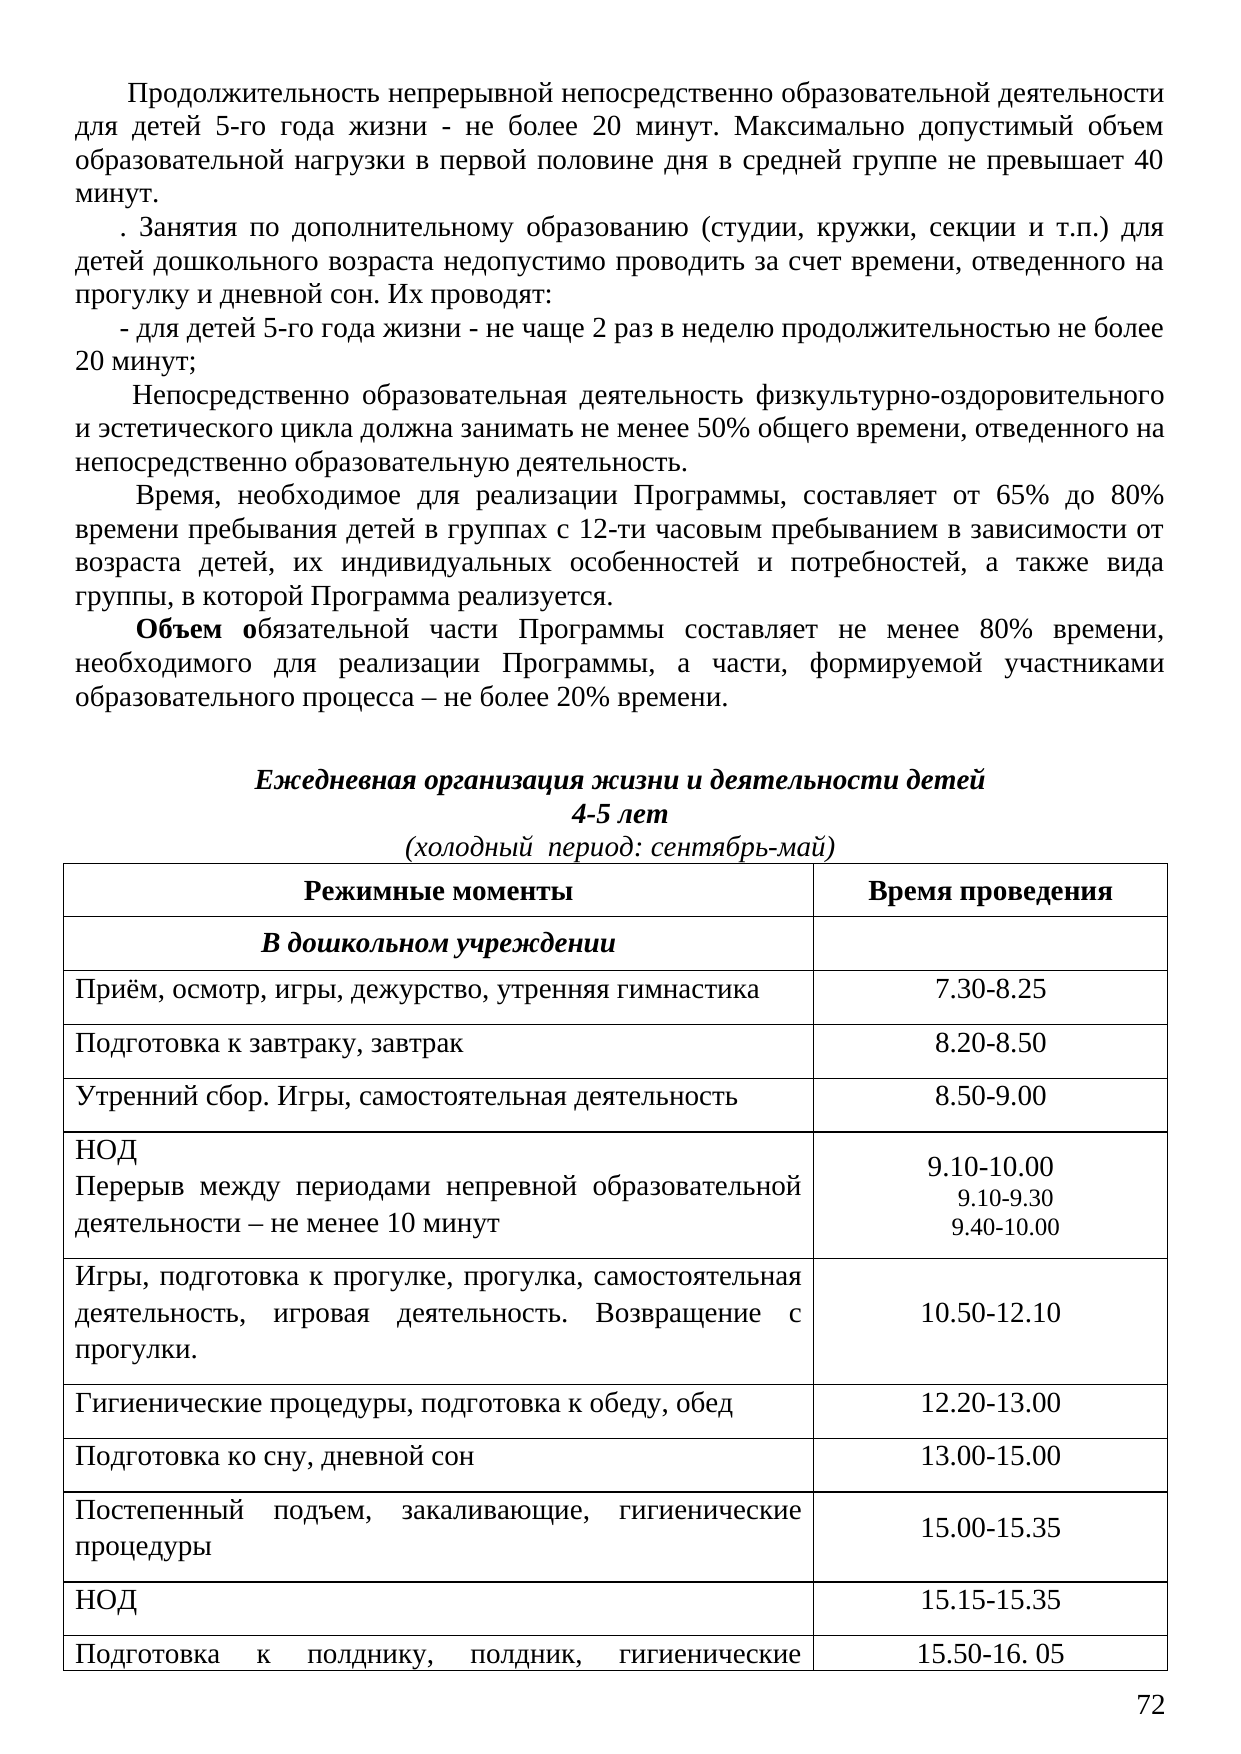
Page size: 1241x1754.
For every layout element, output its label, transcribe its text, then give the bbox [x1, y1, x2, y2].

table_cell [814, 917, 1167, 970]
table_cell Подготовка ко сну, дневной сон [64, 1439, 813, 1491]
table_cell Гигиенические процедуры, подготовка к обеду, обед [64, 1385, 813, 1437]
table_cell 13.00-15.00 [814, 1439, 1167, 1491]
table_cell Подготовка к завтраку, завтрак [64, 1025, 813, 1077]
table_cell 10.50-12.10 [814, 1259, 1167, 1384]
table_cell 9.10-10.00 9.10-9.30 9.40-10.00 [814, 1133, 1167, 1257]
table_cell НОД Перерыв между периодами непревной образовательной деятельности – не менее 10 минут [64, 1133, 813, 1257]
text (холодный период: сентябрь-май) [75, 829, 1165, 863]
text - для детей 5-го года жизни - не чаще 2 раз в неделю продолжительностью не более 20 минут; [75, 310, 1165, 377]
text Объем обязательной части Программы составляет не менее 80% времени, необходимого для реализации Программы, а части, формируемой участниками образовательного процесса – не более 20% времени. [75, 612, 1165, 712]
table_cell 15.50-16. 05 [814, 1636, 1167, 1670]
text 4-5 лет [75, 796, 1165, 829]
text Непосредственно образовательная деятельность физкультурно-оздоровительного и эстетического цикла должна занимать не менее 50% общего времени, отведенного на непосредственно образовательную деятельность. [75, 377, 1165, 477]
table_cell 12.20-13.00 [814, 1385, 1167, 1437]
table_cell Постепенный подъем, закаливающие, гигиенические процедуры [64, 1493, 813, 1581]
table_cell НОД [64, 1583, 813, 1635]
table_cell 15.00-15.35 [814, 1493, 1167, 1581]
text Время, необходимое для реализации Программы, составляет от 65% до 80% времени пребывания детей в группах с 12-ти часовым пребыванием в зависимости от возраста детей, их индивидуальных особенностей и потребностей, а также вида группы, в которой Программа реализуется. [75, 477, 1165, 612]
text . Занятия по дополнительному образованию (студии, кружки, секции и т.п.) для детей дошкольного возраста недопустимо проводить за счет времени, отведенного на прогулку и дневной сон. Их проводят: [75, 209, 1165, 310]
text Ежедневная организация жизни и деятельности детей [75, 762, 1165, 796]
table_cell Утренний сбор. Игры, самостоятельная деятельность [64, 1079, 813, 1131]
table_header Режимные моменты [64, 864, 813, 916]
table_header Время проведения [814, 864, 1167, 916]
table_cell 8.20-8.50 [814, 1025, 1167, 1077]
text Продолжительность непрерывной непосредственно образовательной деятельности для детей 5-го года жизни - не более 20 минут. Максимально допустимый объем образовательной нагрузки в первой половине дня в средней группе не превышает 40 минут. [75, 75, 1165, 209]
table_cell 15.15-15.35 [814, 1583, 1167, 1635]
table_cell 7.30-8.25 [814, 971, 1167, 1024]
table_cell 8.50-9.00 [814, 1079, 1167, 1131]
table_cell В дошкольном учреждении [64, 917, 813, 970]
table_cell Игры, подготовка к прогулке, прогулка, самостоятельная деятельность, игровая деятельность. Возвращение с прогулки. [64, 1259, 813, 1384]
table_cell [64, 1636, 813, 1670]
table_cell Приём, осмотр, игры, дежурство, утренняя гимнастика [64, 971, 813, 1024]
